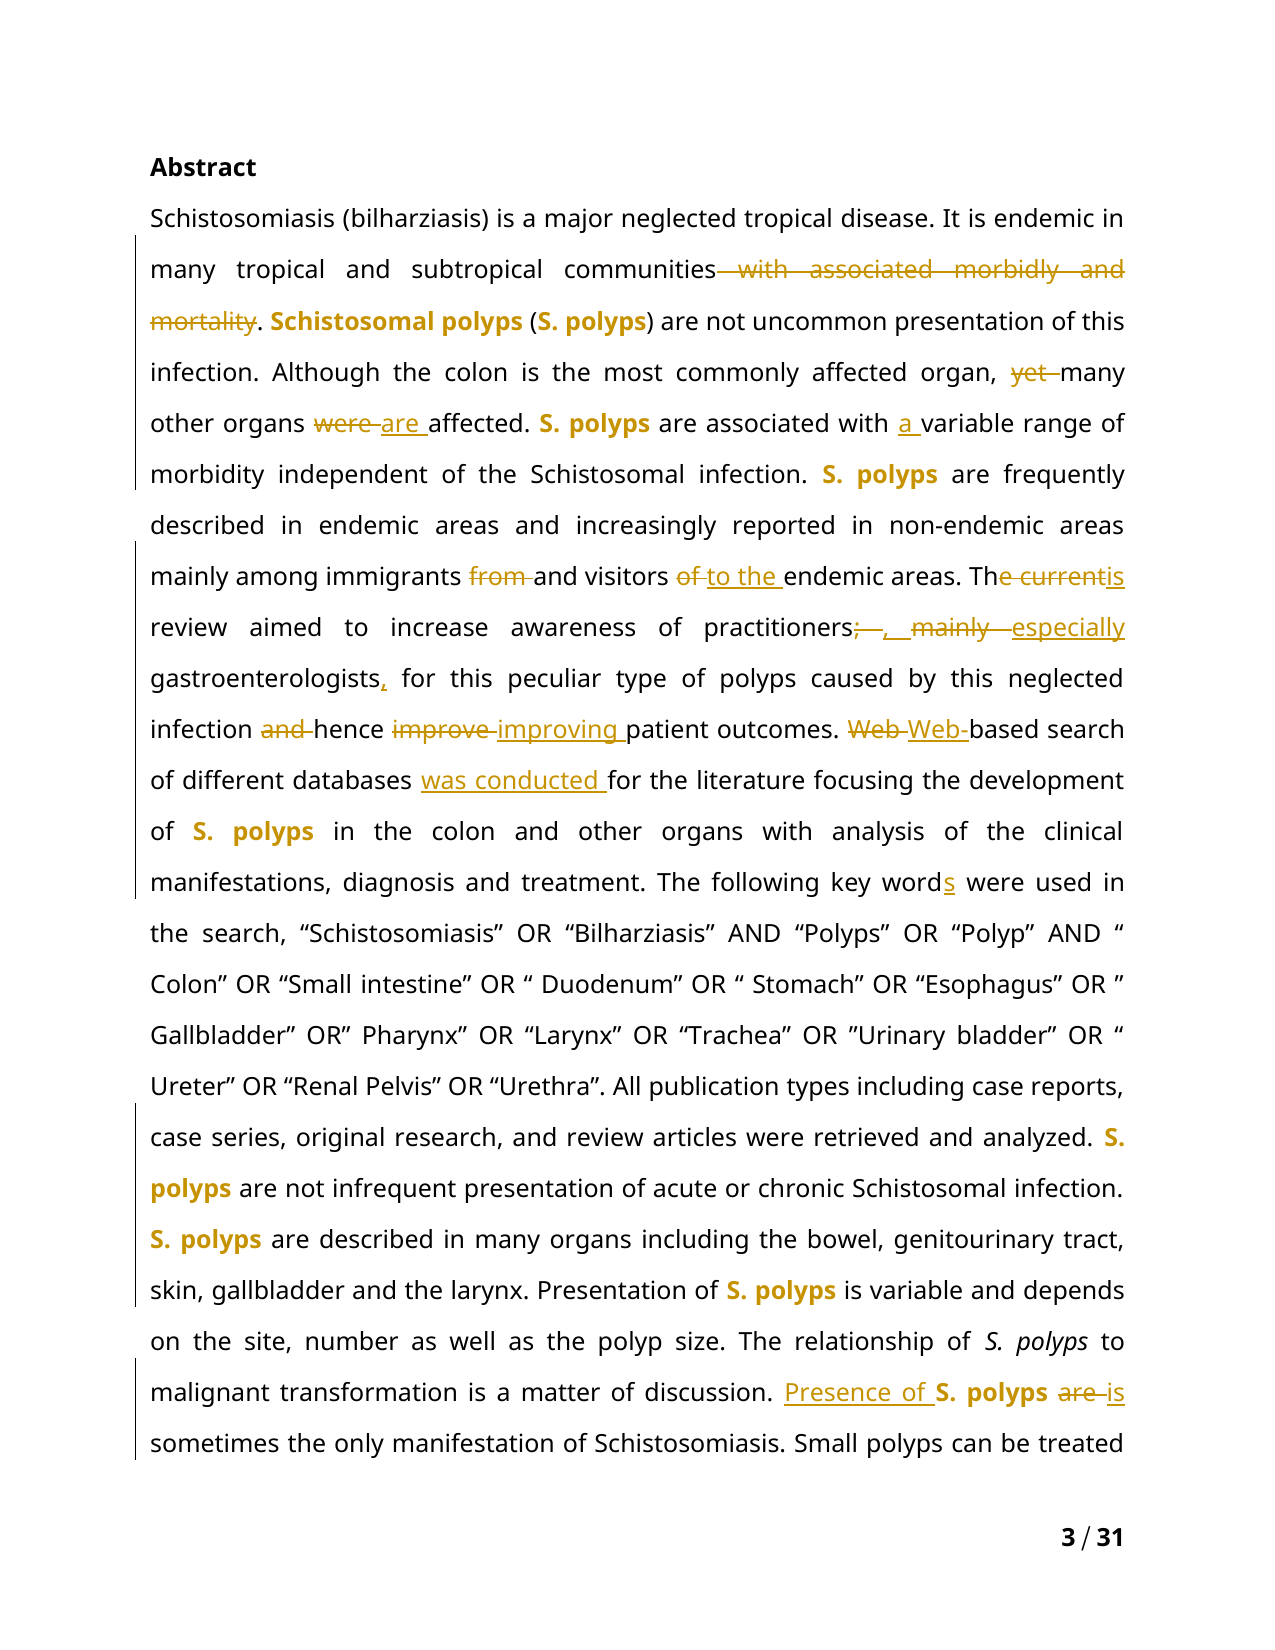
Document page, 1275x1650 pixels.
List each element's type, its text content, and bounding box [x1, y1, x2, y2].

text Abstract [150, 150, 1125, 184]
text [150, 201, 1125, 1460]
